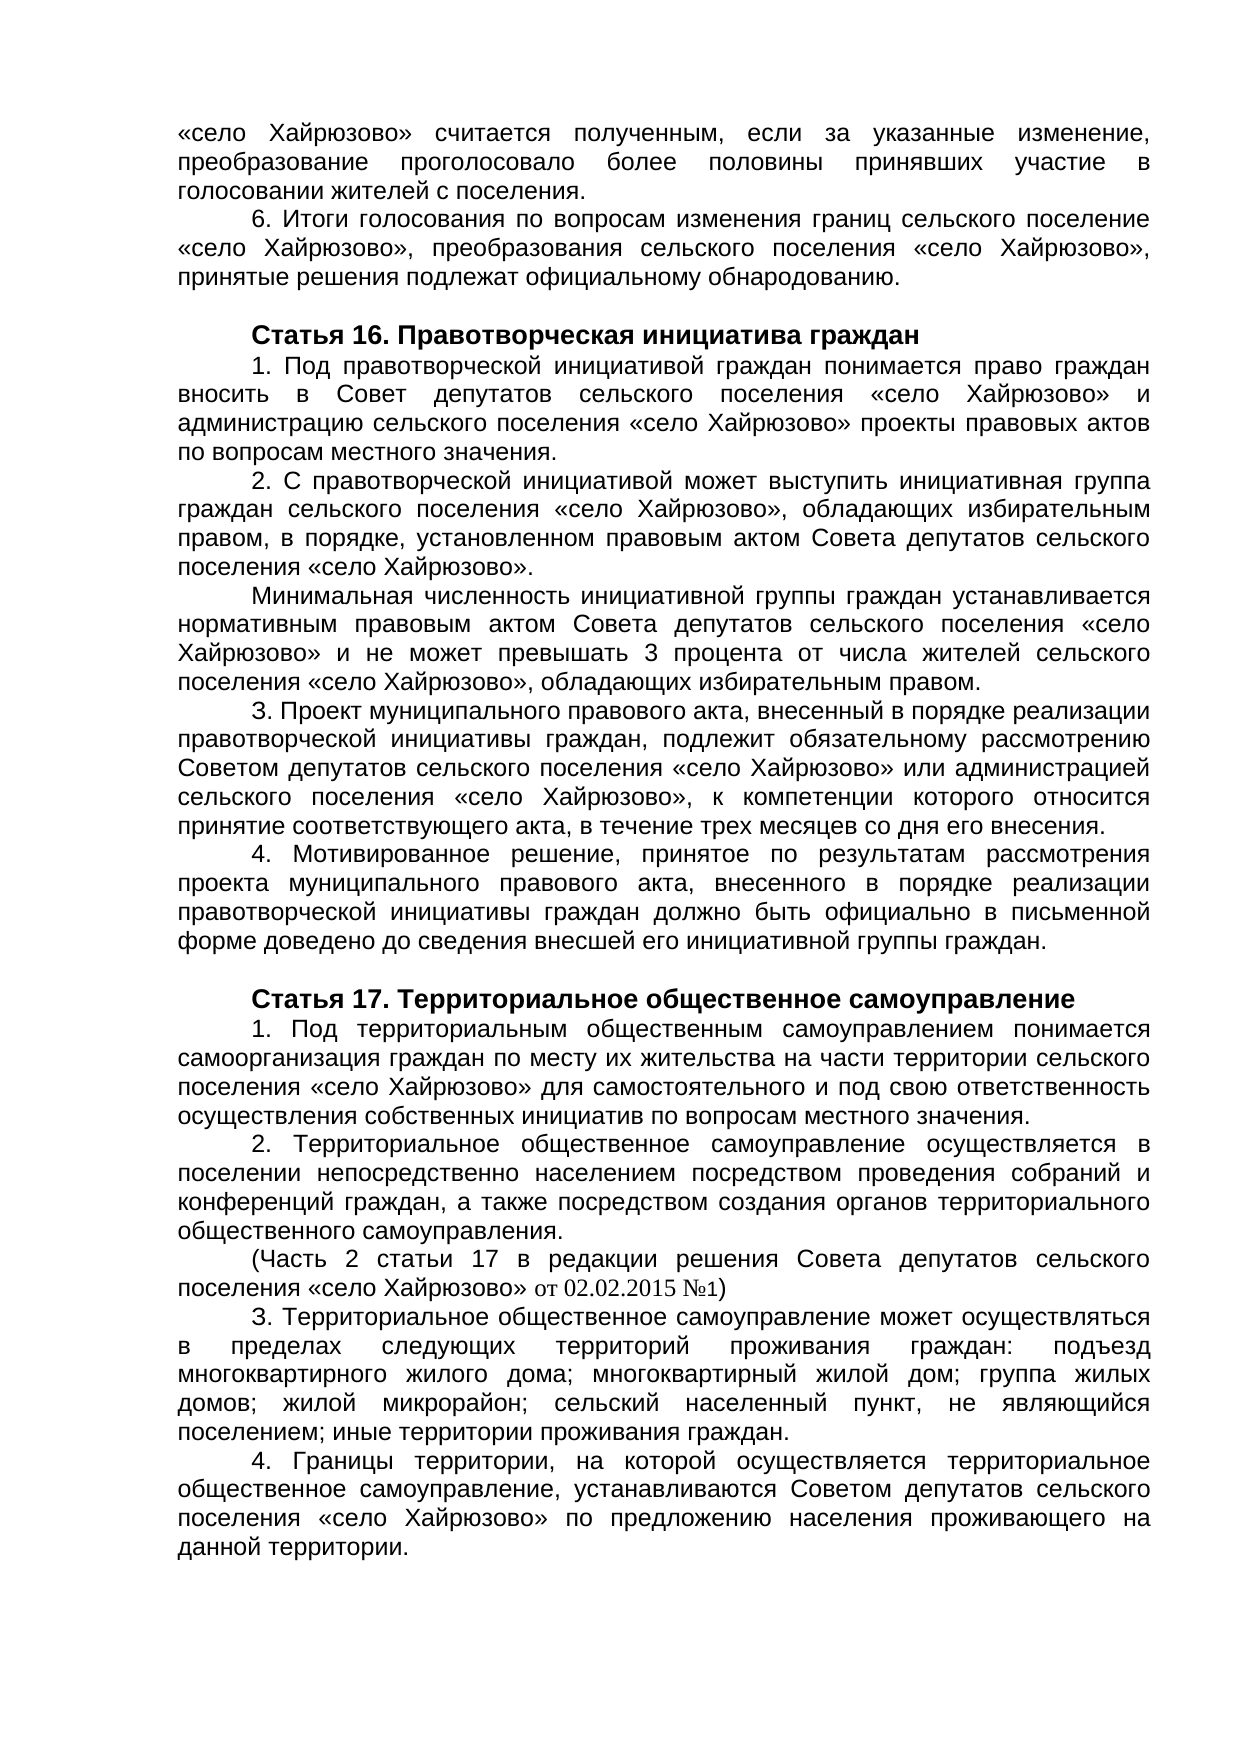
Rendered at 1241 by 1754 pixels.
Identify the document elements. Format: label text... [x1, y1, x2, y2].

text Минимальная численность инициативной группы граждан устанавливается нормативным правовым актом Совета депутатов сельского поселения «село Хайрюзово» и не может превышать 3 процента от числа жителей сельского поселения «село Хайрюзово», обладающих избирательным правом. [177, 581, 1152, 696]
text (Часть 2 статьи 17 в редакции решения Совета депутатов сельского поселения «село Хайрюзово» от 02.02.2015 №1) [177, 1244, 1152, 1302]
text 1. Под правотворческой инициативой граждан понимается право граждан вносить в Совет депутатов сельского поселения «село Хайрюзово» и администрацию сельского поселения «село Хайрюзово» проекты правовых актов по вопросам местного значения. [177, 351, 1152, 466]
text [177, 118, 1152, 204]
text З. Проект муниципального правового акта, внесенный в порядке реализации правотворческой инициативы граждан, подлежит обязательному рассмотрению Советом депутатов сельского поселения «село Хайрюзово» или администрацией сельского поселения «село Хайрюзово», к компетенции которого относится принятие соответствующего акта, в течение трех месяцев со дня его внесения. [177, 696, 1152, 839]
text 1. Под территориальным общественным самоуправлением понимается самоорганизация граждан по месту их жительства на части территории сельского поселения «село Хайрюзово» для самостоятельного и под свою ответственность осуществления собственных инициатив по вопросам местного значения. [177, 1014, 1152, 1129]
text Статья 17. Территориальное общественное самоуправление [177, 983, 1152, 1014]
text 4. Границы территории, на которой осуществляется территориальное общественное самоуправление, устанавливаются Советом депутатов сельского поселения «село Хайрюзово» по предложению населения проживающего на данной территории. [177, 1446, 1152, 1561]
text 6. Итоги голосования по вопросам изменения границ сельского поселение «село Хайрюзово», преобразования сельского поселения «село Хайрюзово», принятые решения подлежат официальному обнародованию. [177, 204, 1152, 291]
text Статья 16. Правотворческая инициатива граждан [177, 319, 1152, 351]
text З. Территориальное общественное самоуправление может осуществляться в пределах следующих территорий проживания граждан: подъезд многоквартирного жилого дома; многоквартирный жилой дом; группа жилых домов; жилой микрорайон; сельский населенный пункт, не являющийся поселением; иные территории проживания граждан. [177, 1302, 1152, 1446]
text 4. Мотивированное решение, принятое по результатам рассмотрения проекта муниципального правового акта, внесенного в порядке реализации правотворческой инициативы граждан должно быть официально в письменной форме доведено до сведения внесшей его инициативной группы граждан. [177, 839, 1152, 954]
text 2. С правотворческой инициативой может выступить инициативная группа граждан сельского поселения «село Хайрюзово», обладающих избирательным правом, в порядке, установленном правовым актом Совета депутатов сельского поселения «село Хайрюзово». [177, 466, 1152, 581]
text 2. Территориальное общественное самоуправление осуществляется в поселении непосредственно населением посредством проведения собраний и конференций граждан, а также посредством создания органов территориального общественного самоуправления. [177, 1129, 1152, 1244]
